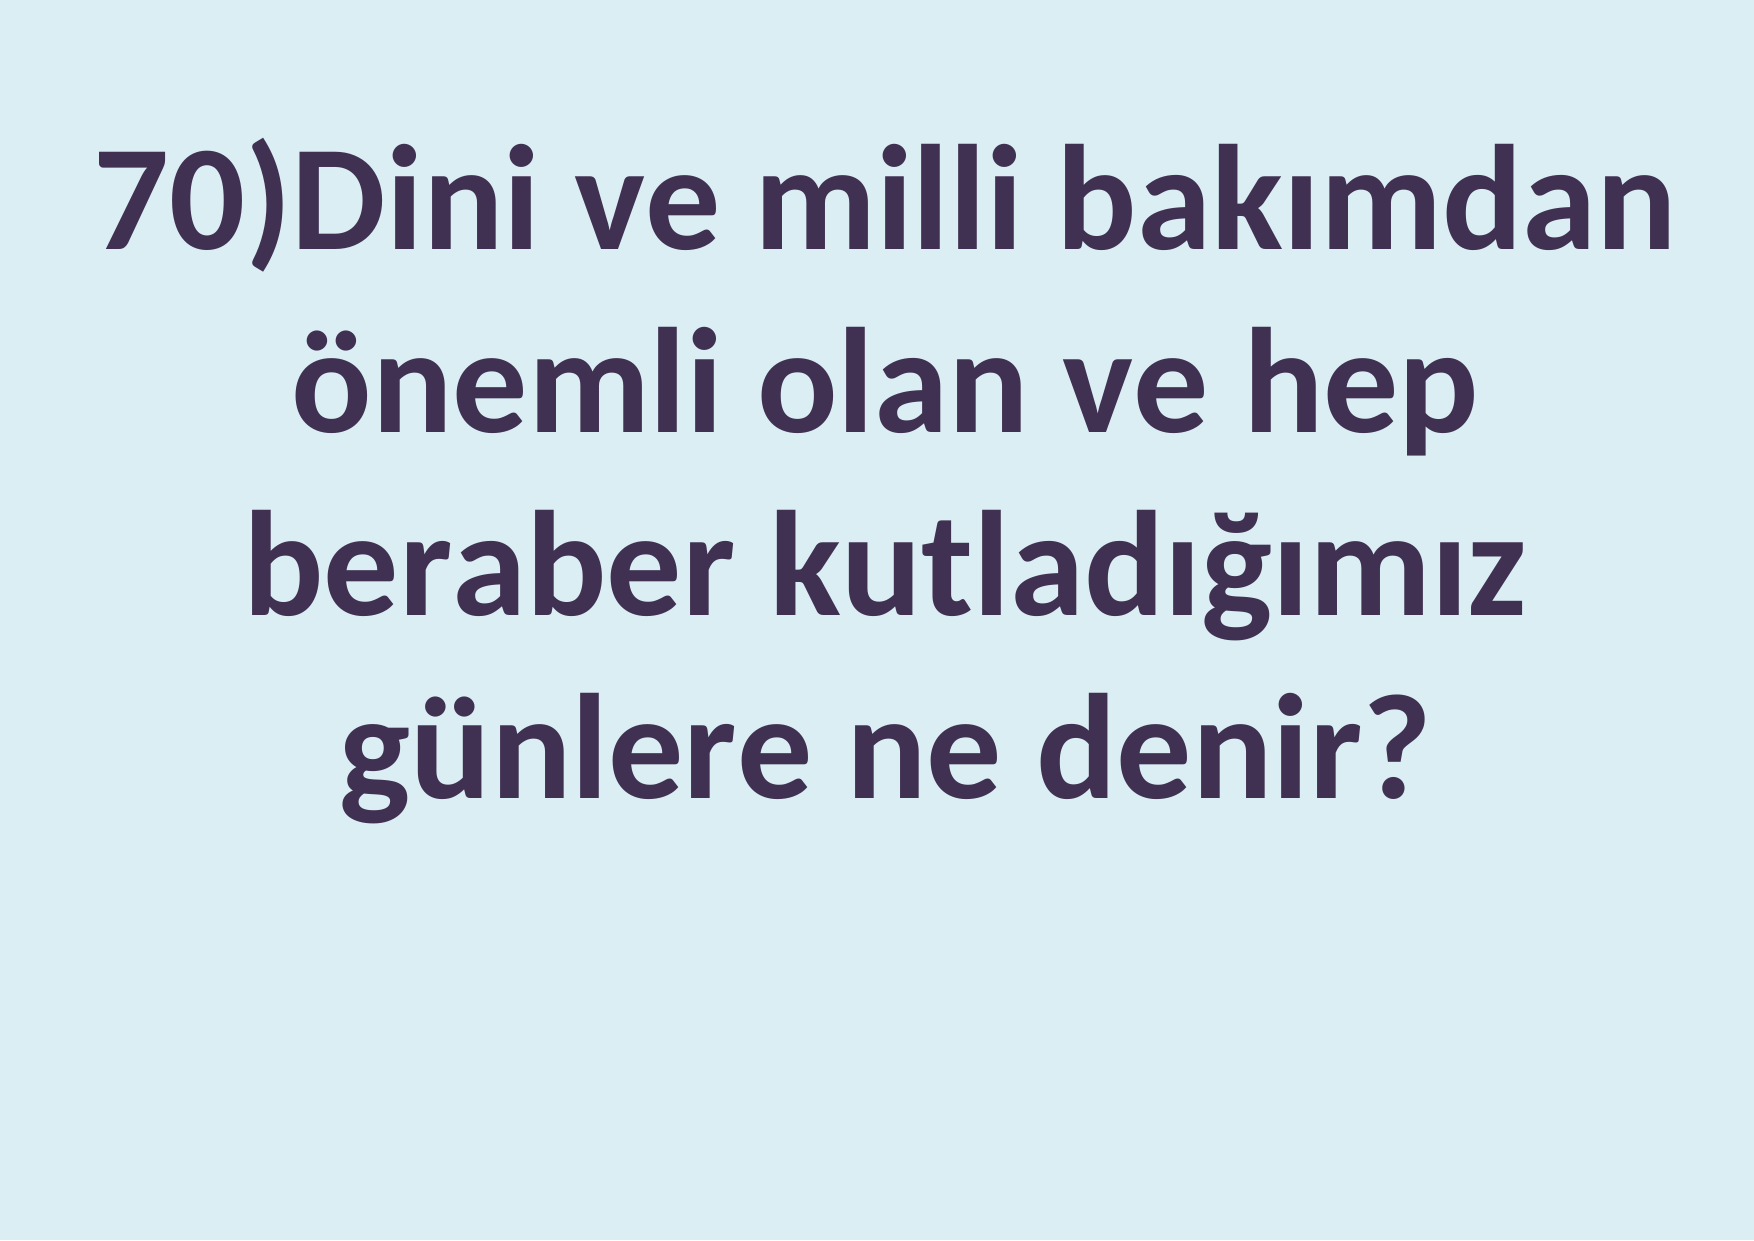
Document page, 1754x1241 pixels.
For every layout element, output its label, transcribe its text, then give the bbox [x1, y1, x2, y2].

text 70)Dini ve milli bakımdan önemli olan ve hep beraber kutladığımız günlere ne denir? [59, 103, 1713, 836]
